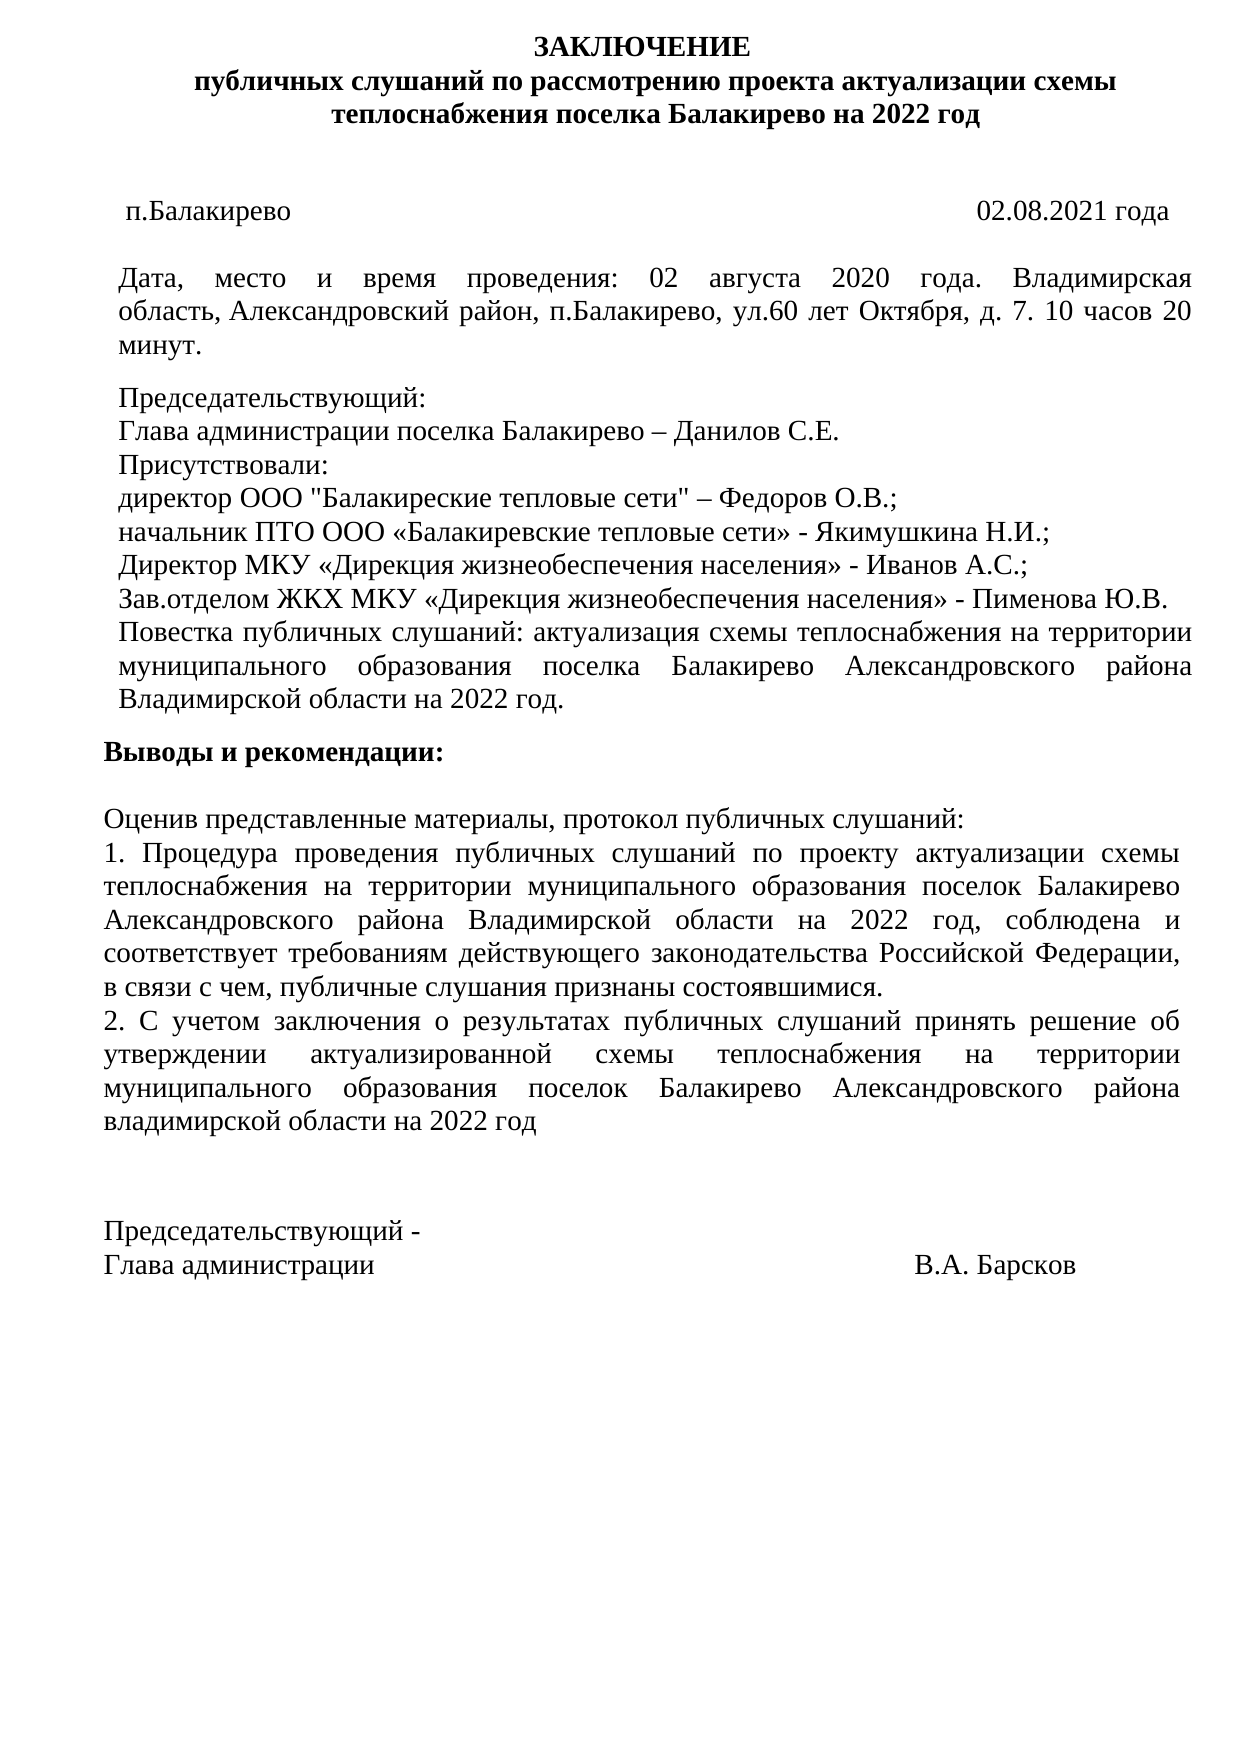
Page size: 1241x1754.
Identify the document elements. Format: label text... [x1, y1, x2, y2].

text Выводы и рекомендации: [103, 734, 1181, 768]
text Глава администрации В.А. Барсков [103, 1247, 1181, 1281]
text Повестка публичных слушаний: актуализация схемы теплоснабжения на территории муниципального образования поселка Балакирево Александровского района Владимирской области на 2022 год. [118, 614, 1193, 715]
text ЗАКЛЮЧЕНИЕ [103, 29, 1181, 63]
text Председательствующий: [118, 380, 1193, 413]
text Оценив представленные материалы, протокол публичных слушаний: [103, 801, 1181, 835]
text 1. Процедура проведения публичных слушаний по проекту актуализации схемы теплоснабжения на территории муниципального образования поселок Балакирево Александровского района Владимирской области на 2022 год, соблюдена и соответствует требованиям действующего законодательства Российской Федерации, в связи с чем, публичные слушания признаны состоявшимися. [103, 835, 1181, 1003]
text Председательствующий - [103, 1213, 1193, 1247]
text Директор МКУ «Дирекция жизнеобеспечения населения» - Иванов А.С.; [118, 547, 1193, 581]
text Присутствовали: [118, 447, 1193, 480]
text директор ООО "Балакиреские тепловые сети" – Федоров О.В.; [118, 480, 1193, 514]
text п.Балакирево 02.08.2021 года [118, 193, 1193, 226]
text Глава администрации поселка Балакирево – Данилов С.Е. [118, 413, 1193, 447]
text начальник ПТО ООО «Балакиревские тепловые сети» - Якимушкина Н.И.; [118, 514, 1193, 547]
text публичных слушаний по рассмотрению проекта актуализации схемы теплоснабжения поселка Балакирево на 2022 год [118, 63, 1193, 130]
text Зав.отделом ЖКХ МКУ «Дирекция жизнеобеспечения населения» - Пименова Ю.В. [118, 581, 1193, 614]
text 2. С учетом заключения о результатах публичных слушаний принять решение об утверждении актуализированной схемы теплоснабжения на территории муниципального образования поселок Балакирево Александровского района владимирской области на 2022 год [103, 1003, 1181, 1137]
text Дата, место и время проведения: 02 августа 2020 года. Владимирская область, Александровский район, п.Балакирево, ул.60 лет Октября, д. 7. 10 часов 20 минут. [118, 260, 1193, 361]
